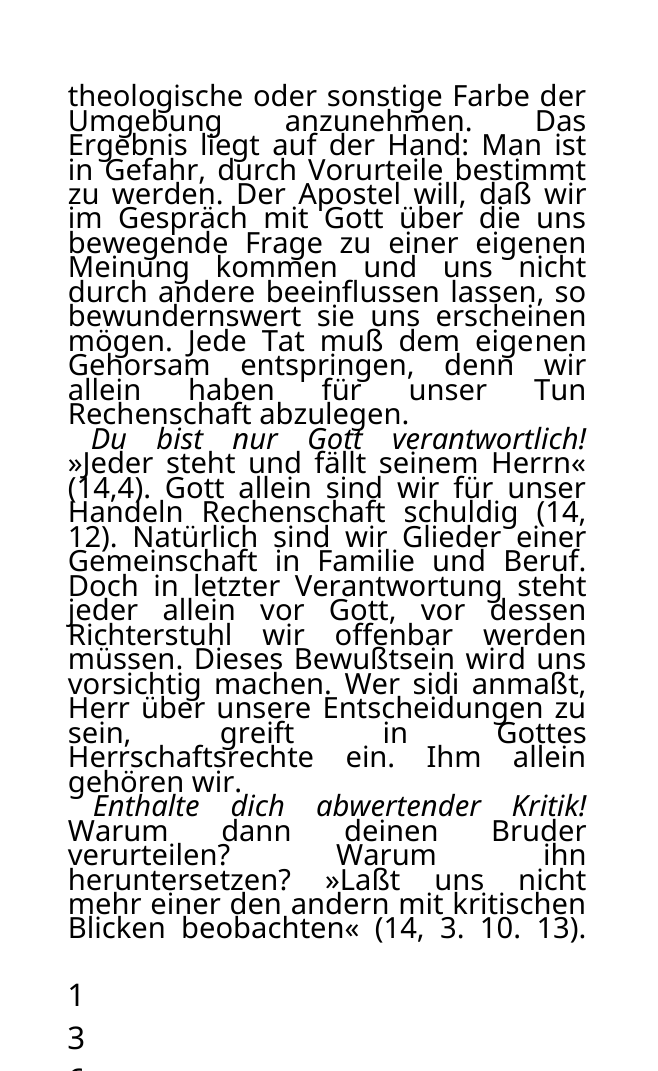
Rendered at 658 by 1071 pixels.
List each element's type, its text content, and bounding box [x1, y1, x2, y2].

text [68, 797, 587, 944]
text Du bist nur Gott verantwortlich! »Jeder steht und fällt seinem Herrn« (14,4). Gott allein sind wir für unser Handeln Rechenschaft schuldig (14, 12). Natürlich sind wir Glieder einer Gemeinschaft in Familie und Beruf. Doch in letzter Verantwortung steht jeder allein vor Gott, vor dessen Richterstuhl wir offenbar werden müssen. Dieses Bewußtsein wird uns vorsichtig machen. Wer sidi anmaßt, Herr über unsere Entscheidungen zu sein, greift in Gottes Herrschaftsrechte ein. Ihm allein gehören wir. [68, 430, 587, 797]
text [68, 87, 587, 430]
